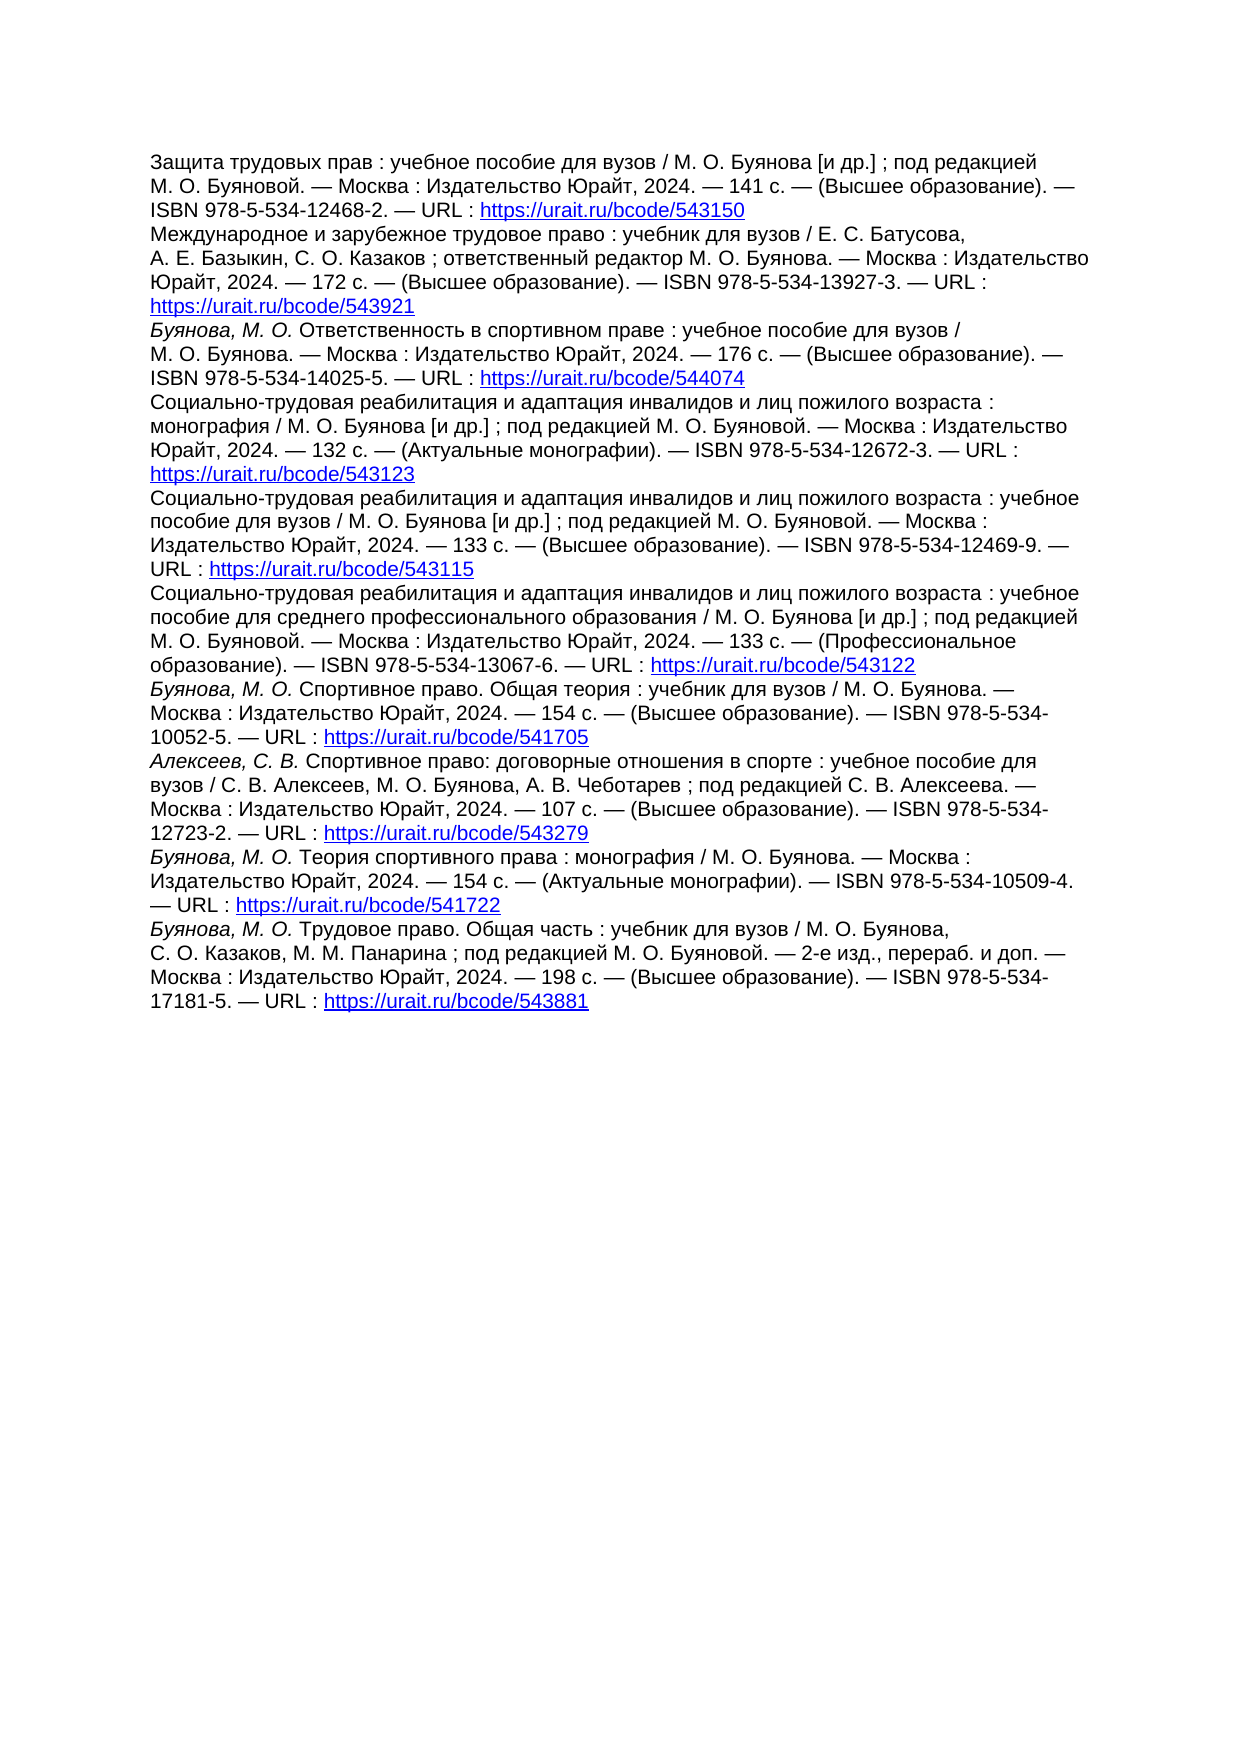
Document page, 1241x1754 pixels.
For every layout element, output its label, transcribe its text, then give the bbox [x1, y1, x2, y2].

text Социально-трудовая реабилитация и адаптация инвалидов и лиц пожилого возраста : монография / М. О. Буянова [и др.] ; под редакцией М. О. Буяновой. — Москва : Издательство Юрайт, 2024. — 132 с. — (Актуальные монографии). — ISBN 978-5-534-12672-3. — URL : https://urait.ru/bcode/543123 [150, 389, 1090, 485]
text Буянова, М. О. Трудовое право. Общая часть : учебник для вузов / М. О. Буянова, С. О. Казаков, М. М. Панарина ; под редакцией М. О. Буяновой. — 2-е изд., перераб. и доп. — Москва : Издательство Юрайт, 2024. — 198 с. — (Высшее образование). — ISBN 978-5-534-17181-5. — URL : https://urait.ru/bcode/543881 [150, 917, 1090, 1012]
text Защита трудовых прав : учебное пособие для вузов / М. О. Буянова [и др.] ; под редакцией М. О. Буяновой. — Москва : Издательство Юрайт, 2024. — 141 с. — (Высшее образование). — ISBN 978-5-534-12468-2. — URL : https://urait.ru/bcode/543150 [150, 150, 1090, 222]
text Международное и зарубежное трудовое право : учебник для вузов / Е. С. Батусова, А. Е. Базыкин, С. О. Казаков ; ответственный редактор М. О. Буянова. — Москва : Издательство Юрайт, 2024. — 172 с. — (Высшее образование). — ISBN 978-5-534-13927-3. — URL : https://urait.ru/bcode/543921 [150, 222, 1090, 318]
text Буянова, М. О. Спортивное право. Общая теория : учебник для вузов / М. О. Буянова. — Москва : Издательство Юрайт, 2024. — 154 с. — (Высшее образование). — ISBN 978-5-534-10052-5. — URL : https://urait.ru/bcode/541705 [150, 677, 1090, 749]
text Социально-трудовая реабилитация и адаптация инвалидов и лиц пожилого возраста : учебное пособие для среднего профессионального образования / М. О. Буянова [и др.] ; под редакцией М. О. Буяновой. — Москва : Издательство Юрайт, 2024. — 133 с. — (Профессиональное образование). — ISBN 978-5-534-13067-6. — URL : https://urait.ru/bcode/543122 [150, 581, 1090, 677]
text Буянова, М. О. Ответственность в спортивном праве : учебное пособие для вузов / М. О. Буянова. — Москва : Издательство Юрайт, 2024. — 176 с. — (Высшее образование). — ISBN 978-5-534-14025-5. — URL : https://urait.ru/bcode/544074 [150, 318, 1090, 389]
text Социально-трудовая реабилитация и адаптация инвалидов и лиц пожилого возраста : учебное пособие для вузов / М. О. Буянова [и др.] ; под редакцией М. О. Буяновой. — Москва : Издательство Юрайт, 2024. — 133 с. — (Высшее образование). — ISBN 978-5-534-12469-9. — URL : https://urait.ru/bcode/543115 [150, 485, 1090, 581]
text Буянова, М. О. Теория спортивного права : монография / М. О. Буянова. — Москва : Издательство Юрайт, 2024. — 154 с. — (Актуальные монографии). — ISBN 978-5-534-10509-4. — URL : https://urait.ru/bcode/541722 [150, 845, 1090, 917]
text Алексеев, С. В. Спортивное право: договорные отношения в спорте : учебное пособие для вузов / С. В. Алексеев, М. О. Буянова, А. В. Чеботарев ; под редакцией С. В. Алексеева. — Москва : Издательство Юрайт, 2024. — 107 с. — (Высшее образование). — ISBN 978-5-534-12723-2. — URL : https://urait.ru/bcode/543279 [150, 749, 1090, 845]
